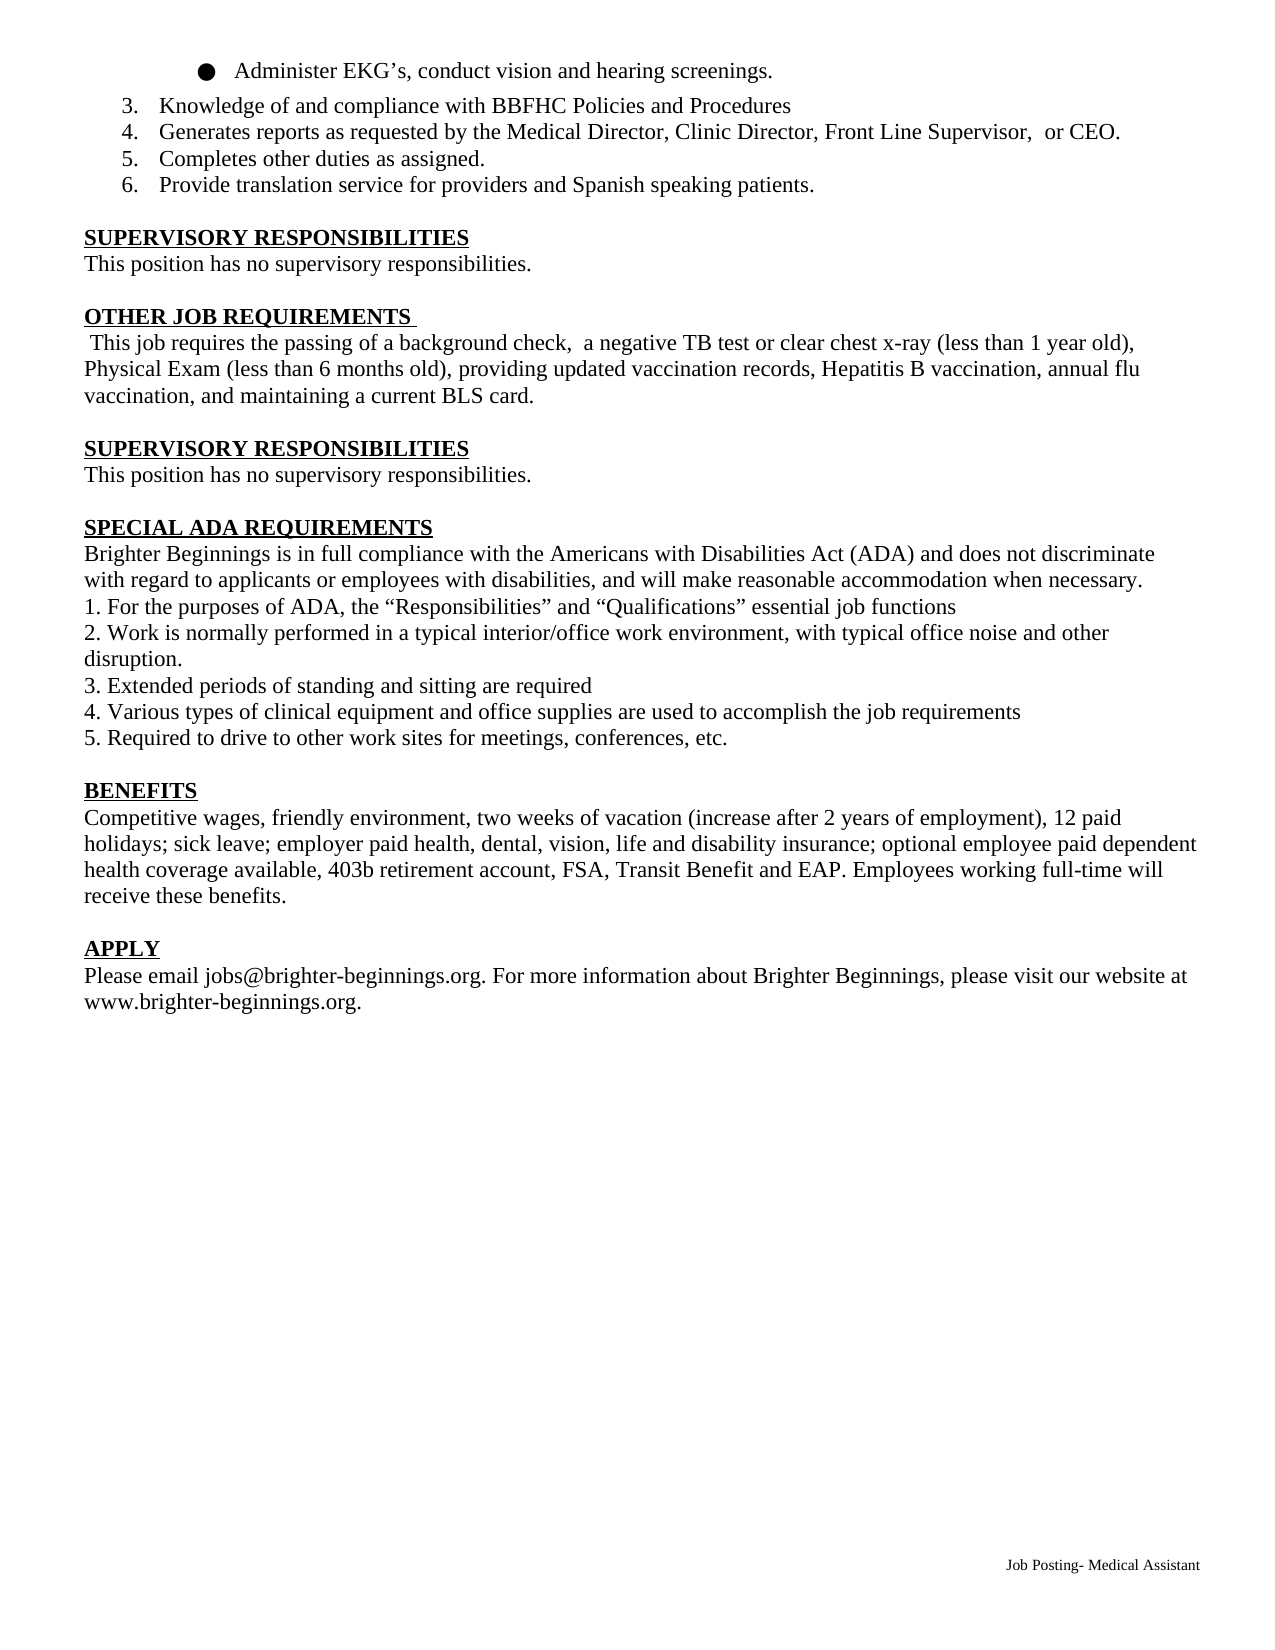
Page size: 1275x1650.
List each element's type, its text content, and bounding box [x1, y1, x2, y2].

text 3. Extended periods of standing and sitting are required [84, 672, 1200, 698]
list Administer EKG’s, conduct vision and hearing screenings. [196, 45, 1200, 92]
text 5. Required to drive to other work sites for meetings, conferences, etc. [84, 724, 1200, 751]
text APPLY [84, 935, 1200, 962]
text Brighter Beginnings is in full compliance with the Americans with Disabilities Act (ADA) and does not discriminate with regard to applicants or employees with disabilities, and will make reasonable accommodation when necessary. [84, 540, 1200, 593]
text BENEFITS [84, 777, 1200, 803]
text SUPERVISORY RESPONSIBILITIES [84, 224, 1200, 250]
text OTHER JOB REQUIREMENTS [84, 303, 1200, 329]
text 2. Work is normally performed in a typical interior/office work environment, with typical office noise and other disruption. [84, 619, 1200, 672]
list Knowledge of and compliance with BBFHC Policies and Procedures [121, 92, 1200, 118]
text This position has no supervisory responsibilities. [84, 461, 1200, 487]
text Please email jobs@brighter-beginnings.org. For more information about Brighter Beginnings, please visit our website at www.brighter-beginnings.org. [84, 962, 1200, 1014]
text SPECIAL ADA REQUIREMENTS [84, 514, 1200, 540]
text This position has no supervisory responsibilities. [84, 250, 1200, 276]
list Provide translation service for providers and Spanish speaking patients. [121, 171, 1200, 197]
text This job requires the passing of a background check, a negative TB test or clear chest x-ray (less than 1 year old), Physical Exam (less than 6 months old), providing updated vaccination records, Hepatitis B vaccination, annual flu vaccination, and maintaining a current BLS card. [84, 329, 1200, 408]
list Generates reports as requested by the Medical Director, Clinic Director, Front Line Supervisor, or CEO. [121, 118, 1200, 145]
text 4. Various types of clinical equipment and office supplies are used to accomplish the job requirements [84, 698, 1200, 724]
text 1. For the purposes of ADA, the “Responsibilities” and “Qualifications” essential job functions [84, 593, 1200, 619]
list Completes other duties as assigned. [121, 145, 1200, 171]
text Competitive wages, friendly environment, two weeks of vacation (increase after 2 years of employment), 12 paid holidays; sick leave; employer paid health, dental, vision, life and disability insurance; optional employee paid dependent health coverage available, 403b retirement account, FSA, Transit Benefit and EAP. Employees working full-time will receive these benefits. [84, 803, 1200, 909]
text SUPERVISORY RESPONSIBILITIES [84, 434, 1200, 461]
